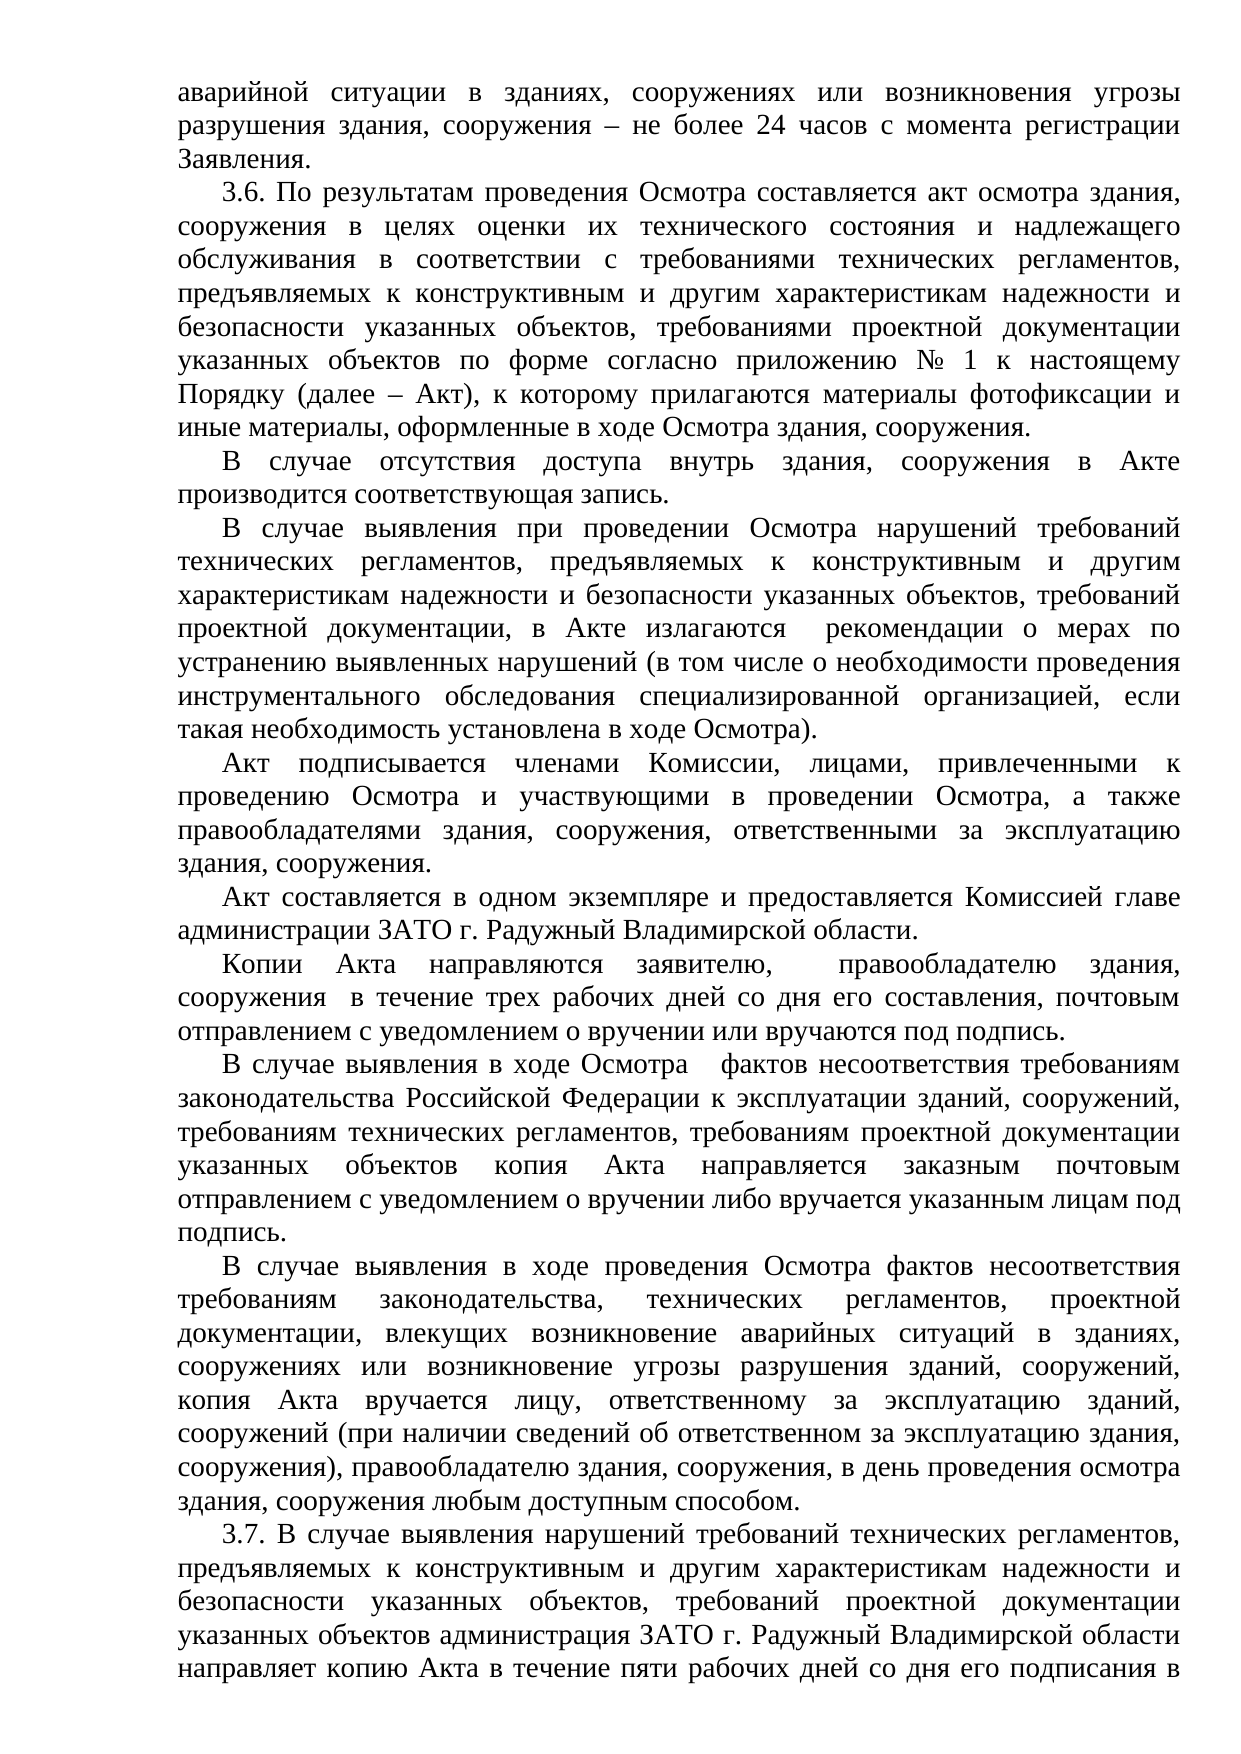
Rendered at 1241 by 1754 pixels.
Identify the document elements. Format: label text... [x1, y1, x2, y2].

text В случае отсутствия доступа внутрь здания, сооружения в Акте производится соответствующая запись. [177, 443, 1181, 510]
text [177, 74, 1181, 174]
text 3.6. По результатам проведения Осмотра составляется акт осмотра здания, сооружения в целях оценки их технического состояния и надлежащего обслуживания в соответствии с требованиями технических регламентов, предъявляемых к конструктивным и другим характеристикам надежности и безопасности указанных объектов, требованиями проектной документации указанных объектов по форме согласно приложению № 1 к настоящему Порядку (далее – Акт), к которому прилагаются материалы фотофиксации и иные материалы, оформленные в ходе Осмотра здания, сооружения. [177, 174, 1181, 443]
text Копии Акта направляются заявителю, правообладателю здания, сооружения в течение трех рабочих дней со дня его составления, почтовым отправлением с уведомлением о вручении или вручаются под подпись. [177, 946, 1181, 1047]
text Акт подписывается членами Комиссии, лицами, привлеченными к проведению Осмотра и участвующими в проведении Осмотра, а также правообладателями здания, сооружения, ответственными за эксплуатацию здания, сооружения. [177, 745, 1181, 879]
text В случае выявления при проведении Осмотра нарушений требований технических регламентов, предъявляемых к конструктивным и другим характеристикам надежности и безопасности указанных объектов, требований проектной документации, в Акте излагаются рекомендации о мерах по устранению выявленных нарушений (в том числе о необходимости проведения инструментального обследования специализированной организацией, если такая необходимость установлена в ходе Осмотра). [177, 510, 1181, 745]
text В случае выявления в ходе проведения Осмотра фактов несоответствия требованиям законодательства, технических регламентов, проектной документации, влекущих возникновение аварийных ситуаций в зданиях, сооружениях или возникновение угрозы разрушения зданий, сооружений, копия Акта вручается лицу, ответственному за эксплуатацию зданий, сооружений (при наличии сведений об ответственном за эксплуатацию здания, сооружения), правообладателю здания, сооружения, в день проведения осмотра здания, сооружения любым доступным способом. [177, 1248, 1181, 1516]
text В случае выявления в ходе Осмотра фактов несоответствия требованиям законодательства Российской Федерации к эксплуатации зданий, сооружений, требованиям технических регламентов, требованиям проектной документации указанных объектов копия Акта направляется заказным почтовым отправлением с уведомлением о вручении либо вручается указанным лицам под подпись. [177, 1047, 1181, 1248]
text Акт составляется в одном экземпляре и предоставляется Комиссией главе администрации ЗАТО г. Радужный Владимирской области. [177, 879, 1181, 946]
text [177, 1516, 1181, 1684]
